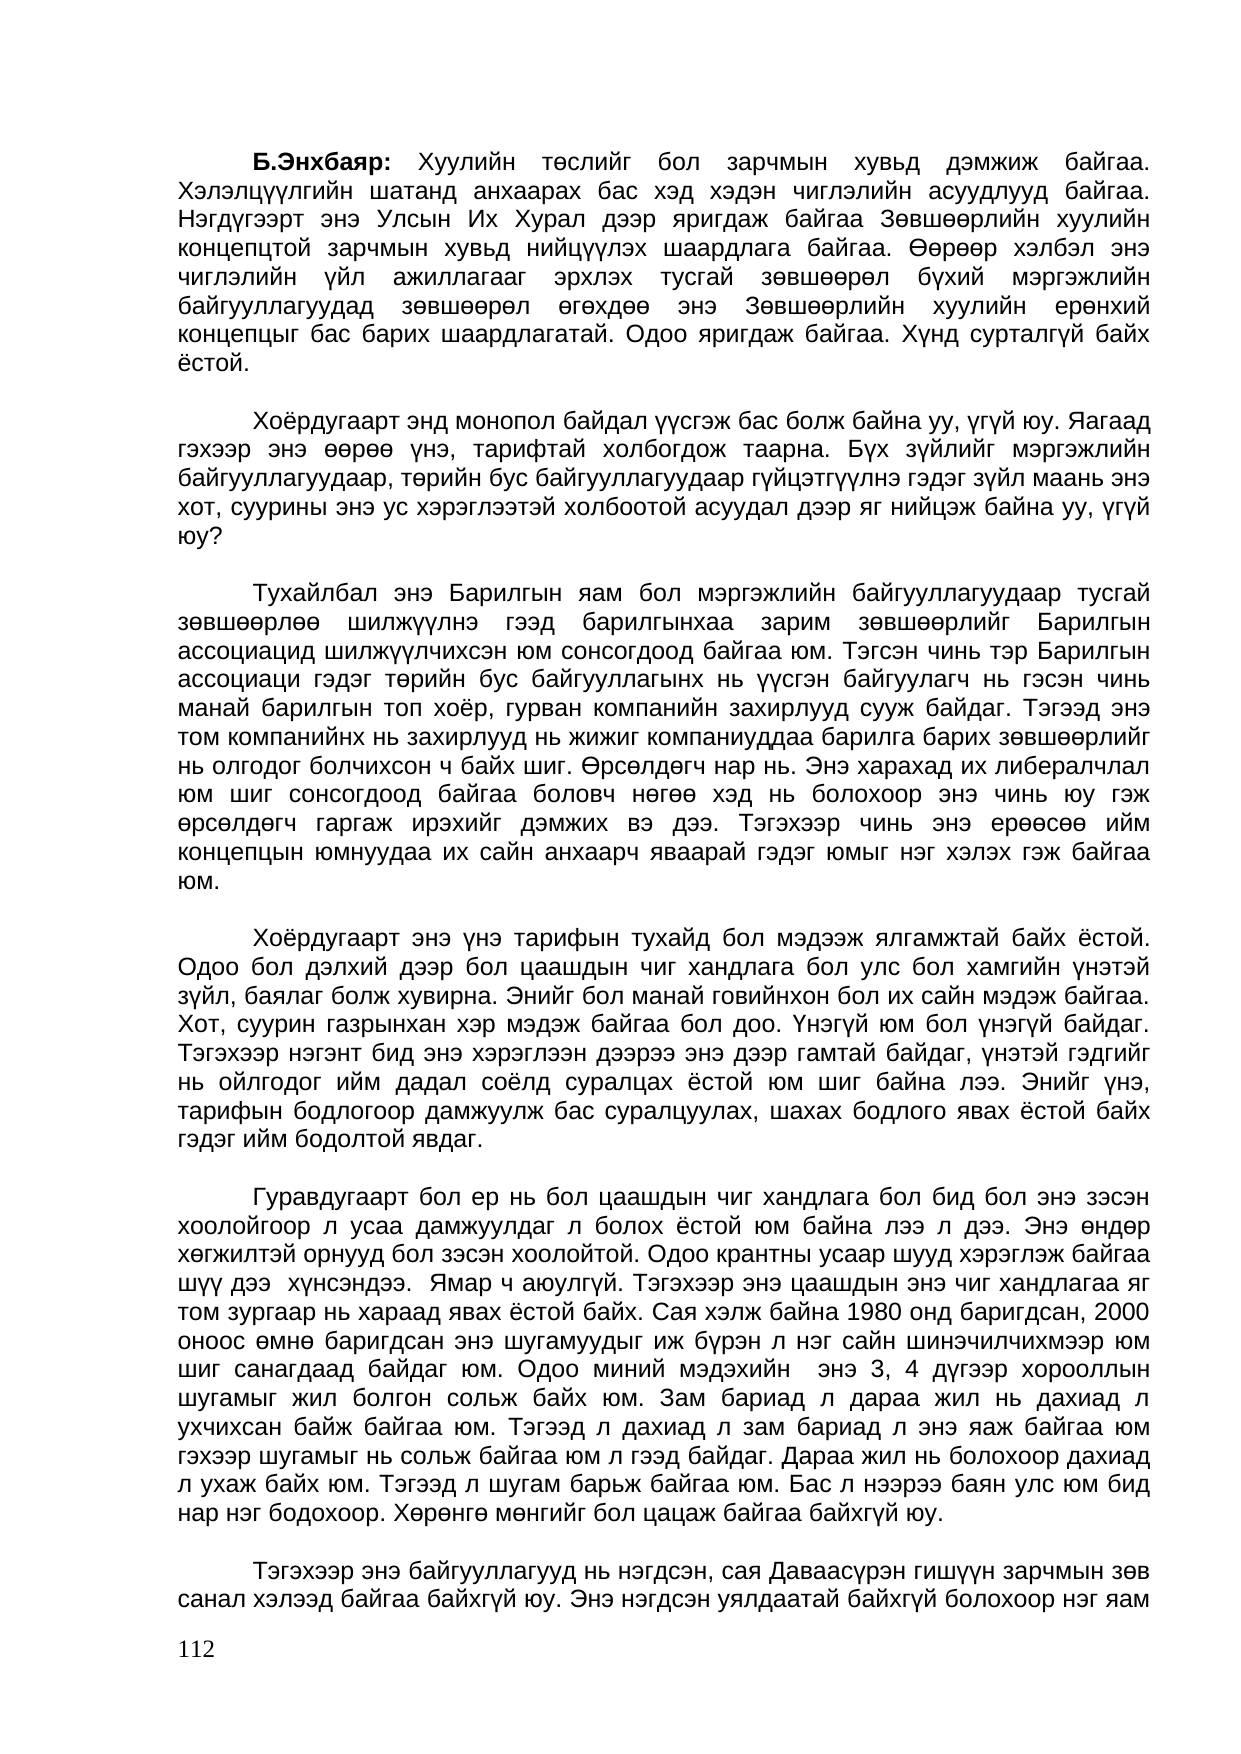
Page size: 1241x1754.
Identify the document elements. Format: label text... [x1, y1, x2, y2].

text Гуравдугаарт бол ер нь бол цаашдын чиг хандлага бол бид бол энэ зэсэн хоолойгоор л усаа дамжуулдаг л болох ёстой юм байна лээ л дээ. Энэ өндөр хөгжилтэй орнууд бол зэсэн хоолойтой. Одоо крантны усаар шууд хэрэглэж байгаа шүү дээ хүнсэндээ. Ямар ч аюулгүй. Тэгэхээр энэ цаашдын энэ чиг хандлагаа яг том зургаар нь хараад явах ёстой байх. Сая хэлж байна 1980 онд баригдсан, 2000 оноос өмнө баригдсан энэ шугамуудыг иж бүрэн л нэг сайн шинэчилчихмээр юм шиг санагдаад байдаг юм. Одоо миний мэдэхийн энэ 3, 4 дүгээр хорооллын шугамыг жил болгон сольж байх юм. Зам бариад л дараа жил нь дахиад л ухчихсан байж байгаа юм. Тэгээд л дахиад л зам бариад л энэ яаж байгаа юм гэхээр шугамыг нь сольж байгаа юм л гээд байдаг. Дараа жил нь болохоор дахиад л ухаж байх юм. Тэгээд л шугам барьж байгаа юм. Бас л нээрээ баян улс юм бид нар нэг бодохоор. Хөрөнгө мөнгийг бол цацаж байгаа байхгүй юу. [177, 1182, 1152, 1527]
text Тухайлбал энэ Барилгын яам бол мэргэжлийн байгууллагуудаар тусгай зөвшөөрлөө шилжүүлнэ гээд барилгынхаа зарим зөвшөөрлийг Барилгын ассоциацид шилжүүлчихсэн юм сонсогдоод байгаа юм. Тэгсэн чинь тэр Барилгын ассоциаци гэдэг төрийн бус байгууллагынх нь үүсгэн байгуулагч нь гэсэн чинь манай барилгын топ хоёр, гурван компанийн захирлууд сууж байдаг. Тэгээд энэ том компанийнх нь захирлууд нь жижиг компаниуддаа барилга барих зөвшөөрлийг нь олгодог болчихсон ч байх шиг. Өрсөлдөгч нар нь. Энэ харахад их либералчлал юм шиг сонсогдоод байгаа боловч нөгөө хэд нь болохоор энэ чинь юу гэж өрсөлдөгч гаргаж ирэхийг дэмжих вэ дээ. Тэгэхээр чинь энэ ерөөсөө ийм концепцын юмнуудаа их сайн анхаарч яваарай гэдэг юмыг нэг хэлэх гэж байгаа юм. [177, 578, 1152, 894]
text Б.Энхбаяр: Хуулийн төслийг бол зарчмын хувьд дэмжиж байгаа. Хэлэлцүүлгийн шатанд анхаарах бас хэд хэдэн чиглэлийн асуудлууд байгаа. Нэгдүгээрт энэ Улсын Их Хурал дээр яригдаж байгаа Зөвшөөрлийн хуулийн концепцтой зарчмын хувьд нийцүүлэх шаардлага байгаа. Өөрөөр хэлбэл энэ чиглэлийн үйл ажиллагааг эрхлэх тусгай зөвшөөрөл бүхий мэргэжлийн байгууллагуудад зөвшөөрөл өгөхдөө энэ Зөвшөөрлийн хуулийн ерөнхий концепцыг бас барих шаардлагатай. Одоо яригдаж байгаа. Хүнд сурталгүй байх ёстой. [177, 147, 1152, 377]
text Хоёрдугаарт энэ үнэ тарифын тухайд бол мэдээж ялгамжтай байх ёстой. Одоо бол дэлхий дээр бол цаашдын чиг хандлага бол улс бол хамгийн үнэтэй зүйл, баялаг болж хувирна. Энийг бол манай говийнхон бол их сайн мэдэж байгаа. Хот, суурин газрынхан хэр мэдэж байгаа бол доо. Үнэгүй юм бол үнэгүй байдаг. Тэгэхээр нэгэнт бид энэ хэрэглээн дээрээ энэ дээр гамтай байдаг, үнэтэй гэдгийг нь ойлгодог ийм дадал соёлд суралцах ёстой юм шиг байна лээ. Энийг үнэ, тарифын бодлогоор дамжуулж бас суралцуулах, шахах бодлого явах ёстой байх гэдэг ийм бодолтой явдаг. [177, 923, 1152, 1153]
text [177, 1556, 1152, 1613]
text Хоёрдугаарт энд монопол байдал үүсгэж бас болж байна уу, үгүй юу. Яагаад гэхээр энэ өөрөө үнэ, тарифтай холбогдож таарна. Бүх зүйлийг мэргэжлийн байгууллагуудаар, төрийн бус байгууллагуудаар гүйцэтгүүлнэ гэдэг зүйл маань энэ хот, суурины энэ ус хэрэглээтэй холбоотой асуудал дээр яг нийцэж байна уу, үгүй юу? [177, 406, 1152, 549]
